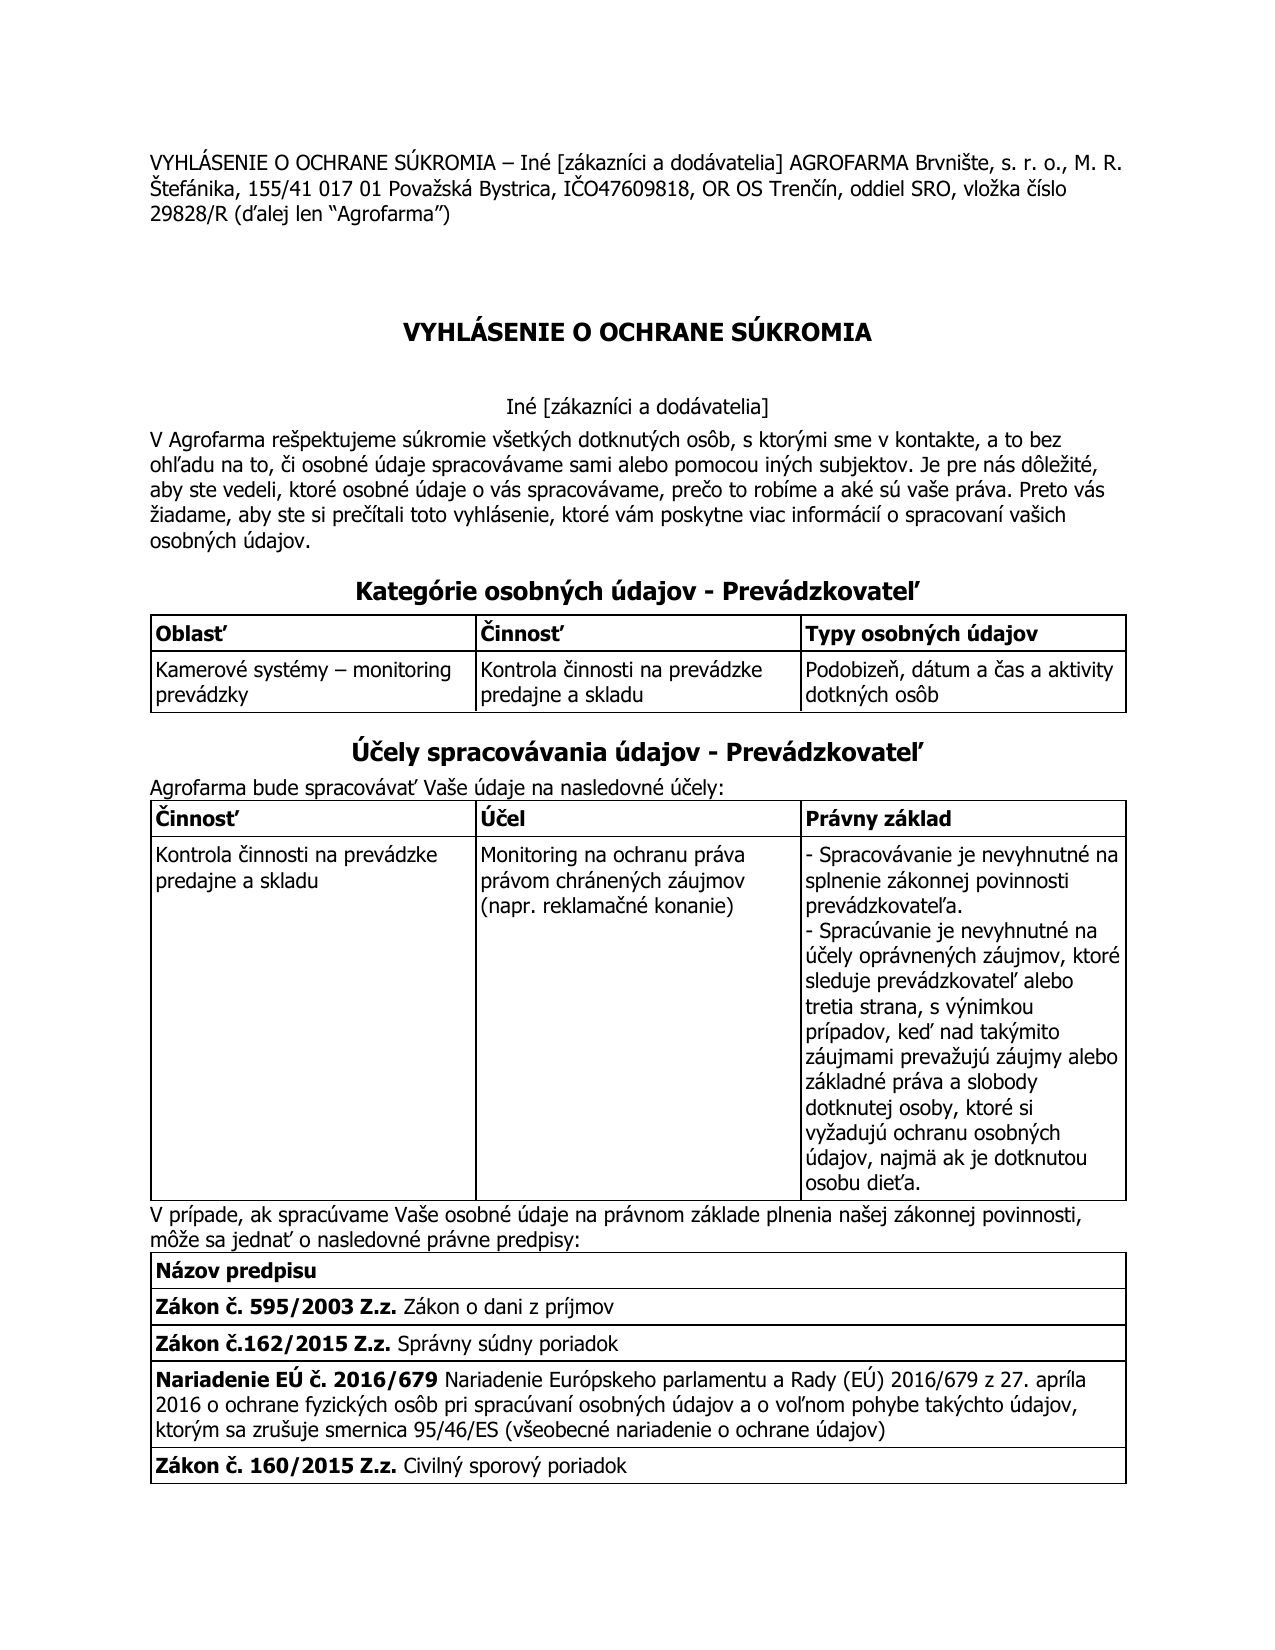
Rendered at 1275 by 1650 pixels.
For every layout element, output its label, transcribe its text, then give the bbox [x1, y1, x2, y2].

table_cell Kontrola činnosti na prevádzke predajne a skladu [477, 652, 800, 711]
table_header Účel [477, 801, 800, 836]
table_header Typy osobných údajov [802, 616, 1125, 650]
table_header Právny základ [802, 801, 1125, 836]
table_cell Kamerové systémy – monitoring prevádzky [152, 652, 475, 711]
text VYHLÁSENIE O OCHRANE SÚKROMIA – Iné [zákazníci a dodávatelia] AGROFARMA Brvnište, s. r. o., M. R. Štefánika, 155/41 017 01 Považská Bystrica, IČO47609818, OR OS Trenčín, oddiel SRO, vložka číslo 29828/R (ďalej len “Agrofarma”) [150, 150, 1125, 226]
text V prípade, ak spracúvame Vaše osobné údaje na právnom základe plnenia našej zákonnej povinnosti, môže sa jednať o nasledovné právne predpisy: [150, 1201, 1125, 1252]
table_cell Nariadenie EÚ č. 2016/679 Nariadenie Európskeho parlamentu a Rady (EÚ) 2016/679 z 27. apríla 2016 o ochrane fyzických osôb pri spracúvaní osobných údajov a o voľnom pohybe takýchto údajov, ktorým sa zrušuje smernica 95/46/ES (všeobecné nariadenie o ochrane údajov) [152, 1362, 1125, 1447]
table_cell Zákon č. 160/2015 Z.z. Civilný sporový poriadok [152, 1448, 1125, 1483]
text VYHLÁSENIE O OCHRANE SÚKROMIA [150, 316, 1125, 346]
table_header Oblasť [152, 616, 475, 650]
text V Agrofarma rešpektujeme súkromie všetkých dotknutých osôb, s ktorými sme v kontakte, a to bez ohľadu na to, či osobné údaje spracovávame sami alebo pomocou iných subjektov. Je pre nás dôležité, aby ste vedeli, ktoré osobné údaje o vás spracovávame, prečo to robíme a aké sú vaše práva. Preto vás žiadame, aby ste si prečítali toto vyhlásenie, ktoré vám poskytne viac informácií o spracovaní vašich osobných údajov. [150, 426, 1125, 552]
table_cell Podobizeň, dátum a čas a aktivity dotkných osôb [802, 652, 1125, 711]
table_cell Zákon č. 595/2003 Z.z. Zákon o dani z príjmov [152, 1289, 1125, 1324]
text Iné [zákazníci a dodávatelia] [150, 393, 1125, 418]
table_header Činnosť [477, 616, 800, 650]
table_cell Monitoring na ochranu práva právom chránených záujmov (napr. reklamačné konanie) [477, 837, 800, 1199]
table_cell Zákon č.162/2015 Z.z. Správny súdny poriadok [152, 1326, 1125, 1360]
table_cell Kontrola činnosti na prevádzke predajne a skladu [152, 837, 475, 1199]
text Agrofarma bude spracovávať Vaše údaje na nasledovné účely: [150, 774, 1125, 799]
table_header Názov predpisu [152, 1253, 1125, 1288]
subtitle Kategórie osobných údajov - Prevádzkovateľ [150, 576, 1125, 606]
table_cell - Spracovávanie je nevyhnutné na splnenie zákonnej povinnosti prevádzkovateľa. - Spracúvanie je nevyhnutné na účely oprávnených záujmov, ktoré sleduje prevádzkovateľ alebo tretia strana, s výnimkou prípadov, keď nad takýmito záujmami prevažujú záujmy alebo základné práva a slobody dotknutej osoby, ktoré si vyžadujú ochranu osobných údajov, najmä ak je dotknutou osobu dieťa. [802, 837, 1125, 1199]
table_header Činnosť [152, 801, 475, 836]
subtitle Účely spracovávania údajov - Prevádzkovateľ [150, 736, 1125, 767]
